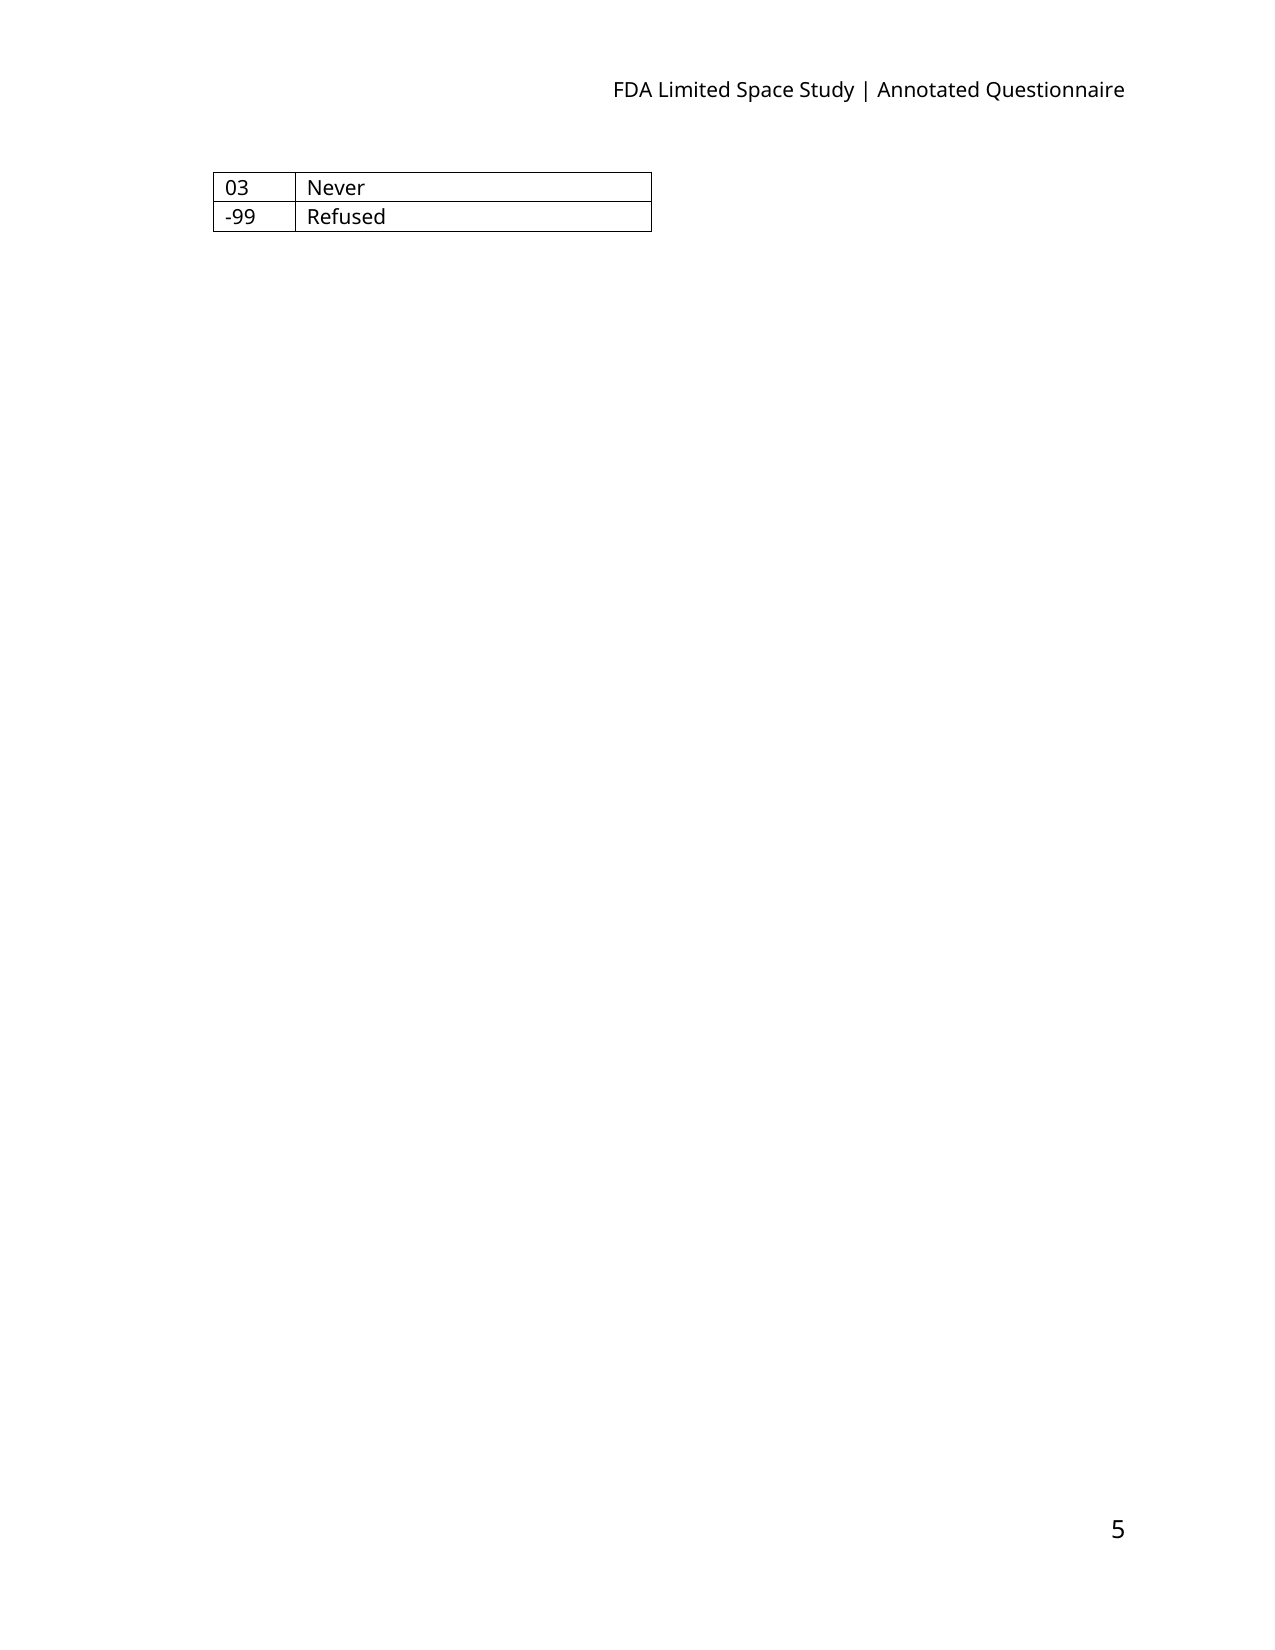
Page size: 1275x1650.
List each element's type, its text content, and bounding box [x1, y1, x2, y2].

table_cell -99 [214, 202, 295, 231]
table_cell 03 [214, 173, 295, 201]
table_cell Never [296, 173, 651, 201]
table_cell Refused [296, 202, 651, 231]
